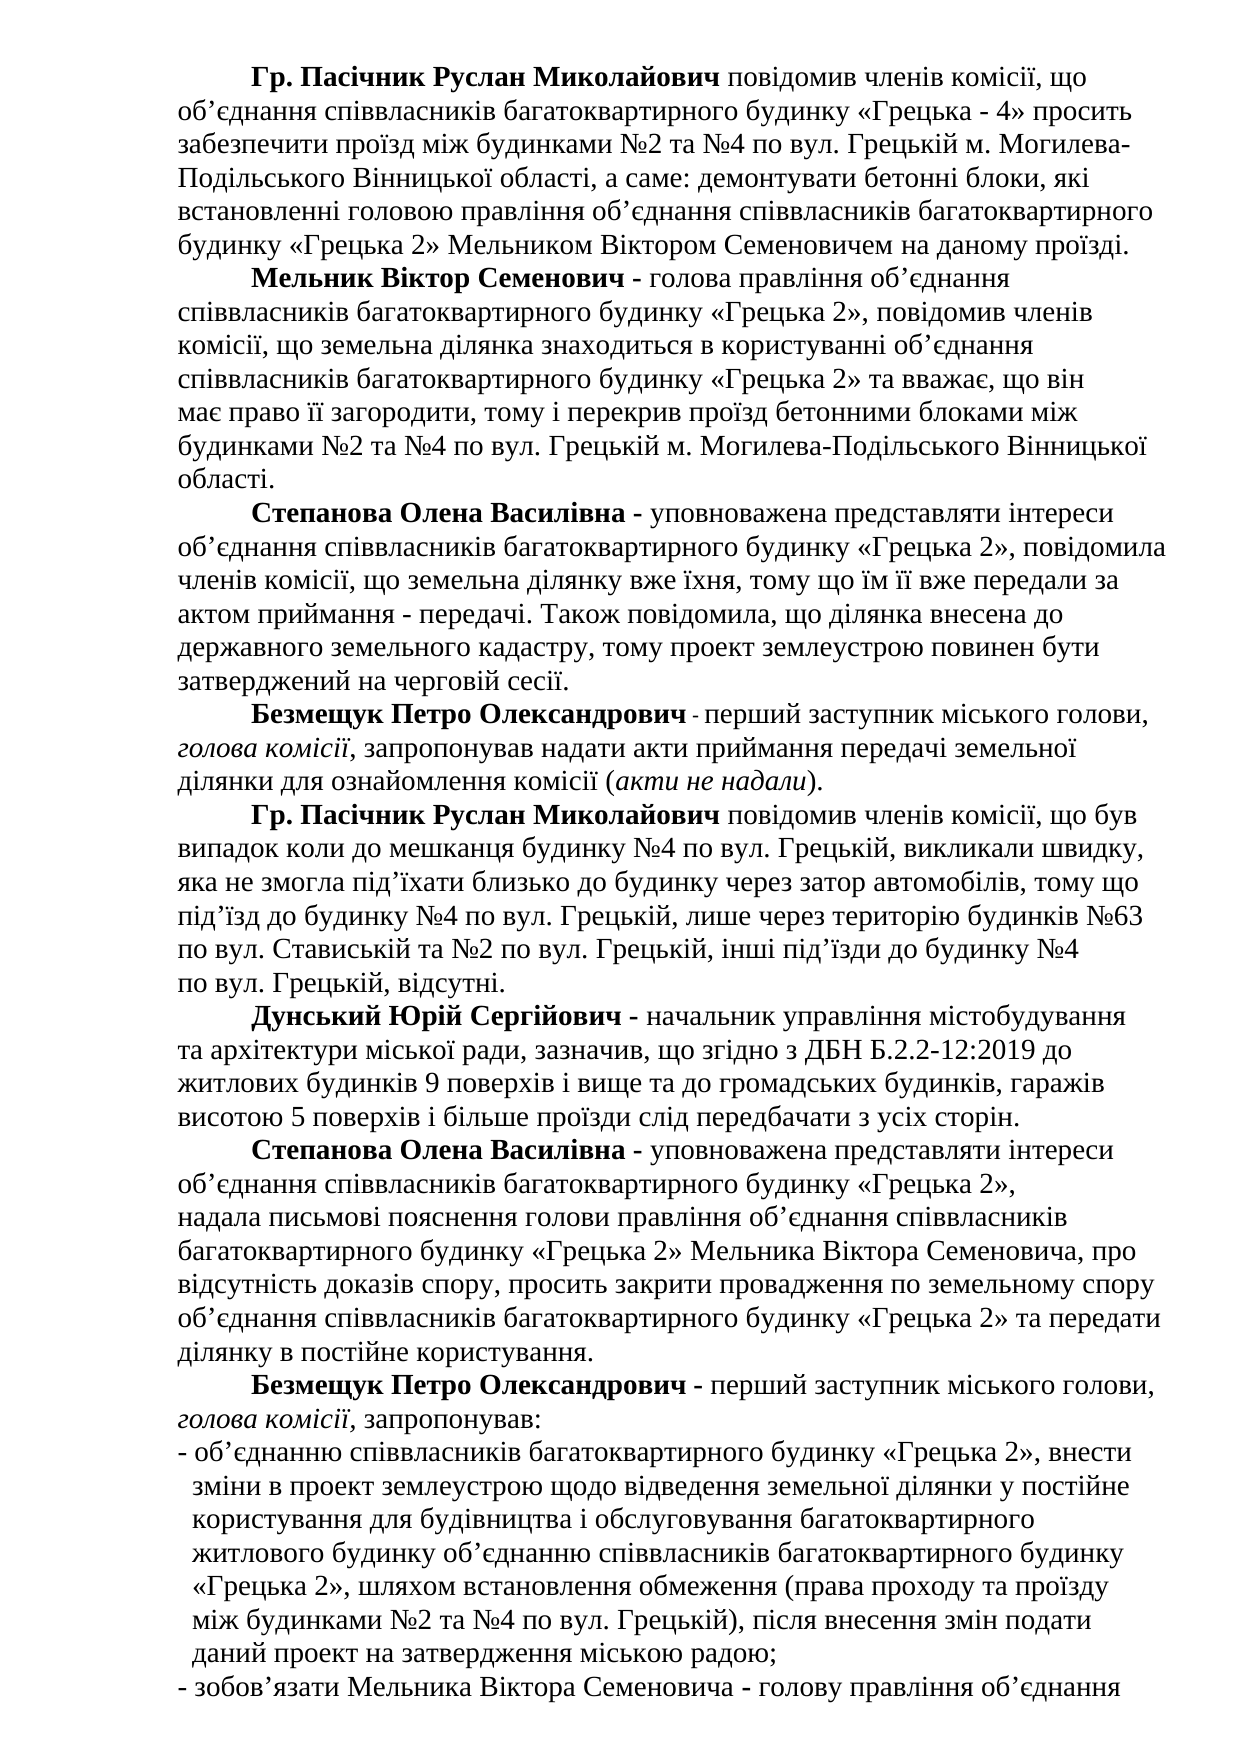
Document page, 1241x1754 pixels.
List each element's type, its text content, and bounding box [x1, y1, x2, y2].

text зміни в проект землеустрою щодо відведення земельної ділянки у постійне [177, 1468, 1167, 1501]
text надала письмові пояснення голови правління об’єднання співвласників багатоквартирного будинку «Грецька 2» Мельника Віктора Семеновича, про відсутність доказів спору, просить закрити провадження по земельному спору об’єднання співвласників багатоквартирного будинку «Грецька 2» та передати ділянку в постійне користування. [177, 1199, 1167, 1367]
text «Грецька 2», шляхом встановлення обмеження (права проходу та проїзду [177, 1568, 1167, 1602]
text та архітектури міської ради, зазначив, що згідно з ДБН Б.2.2-12:2019 до житлових будинків 9 поверхів і вище та до громадських будинків, гаражів висотою 5 поверхів і більше проїзди слід передбачати з усіх сторін. [177, 1032, 1167, 1132]
text Гр. Пасічник Руслан Миколайович повідомив членів комісії, що був випадок коли до мешканця будинку №4 по вул. Грецькій, викликали швидку, яка не змогла під’їхати близько до будинку через затор автомобілів, тому що під’їзд до будинку №4 по вул. Грецькій, лише через територію будинків №63 по вул. Ставиській та №2 по вул. Грецькій, інші під’їзди до будинку №4 [177, 797, 1167, 965]
text Дунський Юрій Сергійович - начальник управління містобудування [177, 998, 1167, 1032]
text Безмещук Петро Олександрович - перший заступник міського голови, голова комісії, запропонував: [177, 1367, 1167, 1434]
text Мельник Віктор Семенович - голова правління об’єднання співвласників багатоквартирного будинку «Грецька 2», повідомив членів комісії, що земельна ділянка знаходиться в користуванні об’єднання співвласників багатоквартирного будинку «Грецька 2» та вважає, що він [177, 260, 1167, 394]
text даний проект на затвердження міською радою; [177, 1636, 1167, 1669]
text Безмещук Петро Олександрович - перший заступник міського голови, голова комісії, запропонував надати акти приймання передачі земельної ділянки для ознайомлення комісії (акти не надали). [177, 696, 1167, 797]
text має право її загородити, тому і перекрив проїзд бетонними блоками між будинками №2 та №4 по вул. Грецькій м. Могилева-Подільського Вінницької області. [177, 394, 1167, 495]
text Степанова Олена Василівна - уповноважена представляти інтереси об’єднання співвласників багатоквартирного будинку «Грецька 2», повідомила членів комісії, що земельна ділянку вже їхня, тому що їм її вже передали за актом приймання - передачі. Також повідомила, що ділянка внесена до державного земельного кадастру, тому проект землеустрою повинен бути затверджений на черговій сесії. [177, 495, 1167, 696]
text Гр. Пасічник Руслан Миколайович повідомив членів комісії, що об’єднання співвласників багатоквартирного будинку «Грецька - 4» просить забезпечити проїзд між будинками №2 та №4 по вул. Грецькій м. Могилева-Подільського Вінницької області, а саме: демонтувати бетонні блоки, які встановленні головою правління об’єднання співвласників багатоквартирного будинку «Грецька 2» Мельником Віктором Семеновичем на даному проїзді. [177, 59, 1167, 260]
text користування для будівництва і обслуговування багатоквартирного [177, 1501, 1167, 1535]
text - зобов’язати Мельника Віктора Семеновича - голову правління об’єднання [177, 1669, 1167, 1703]
text житлового будинку об’єднанню співвласників багатоквартирного будинку [177, 1535, 1167, 1568]
text Степанова Олена Василівна - уповноважена представляти інтереси об’єднання співвласників багатоквартирного будинку «Грецька 2», [177, 1132, 1167, 1199]
text між будинками №2 та №4 по вул. Грецькій), після внесення змін подати [177, 1602, 1167, 1636]
text по вул. Грецькій, відсутні. [177, 965, 1167, 998]
text - об’єднанню співвласників багатоквартирного будинку «Грецька 2», внести [177, 1434, 1167, 1468]
